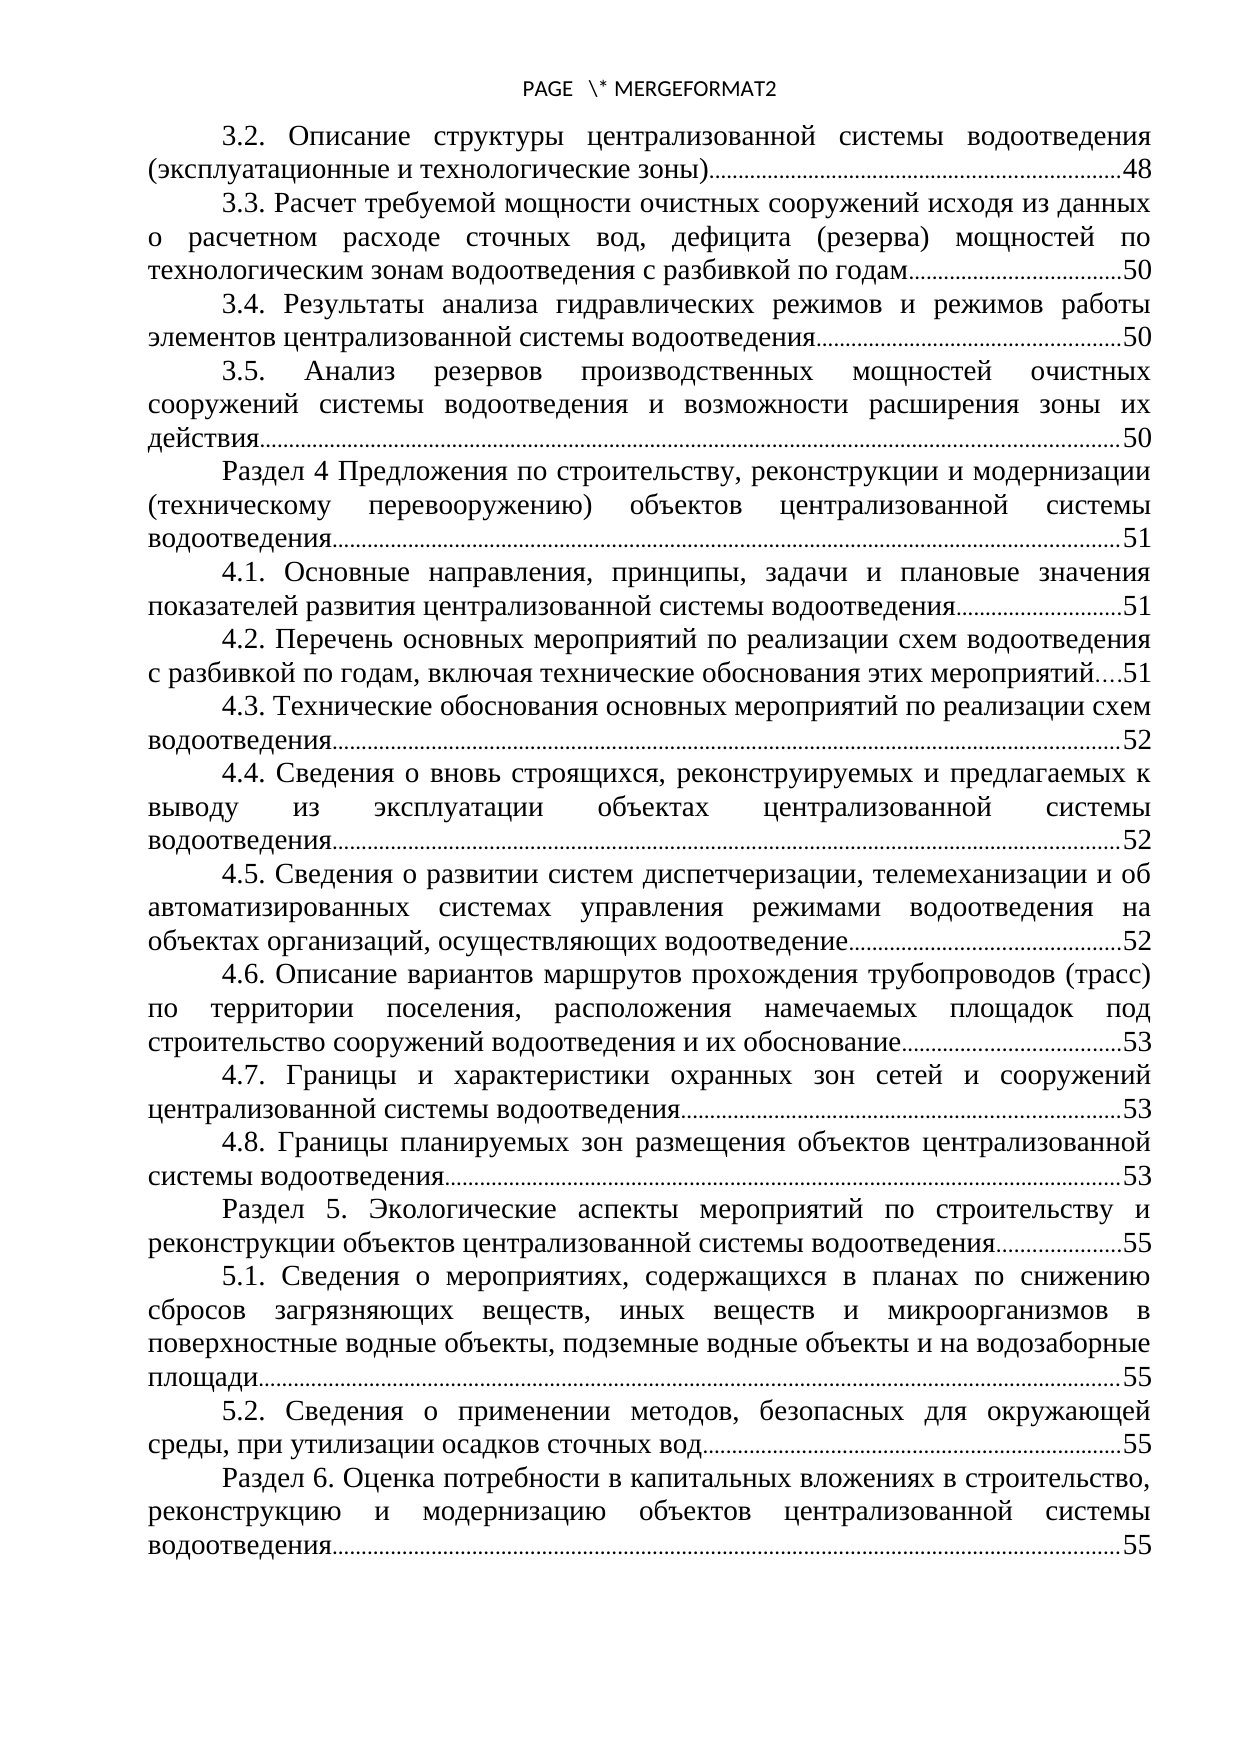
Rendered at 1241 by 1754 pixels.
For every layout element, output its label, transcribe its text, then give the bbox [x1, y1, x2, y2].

text 5.2. Сведения о применении методов, безопасных для окружающей среды, при утилизации осадков сточных вод 55 [148, 1393, 1152, 1460]
text Раздел 6. Оценка потребности в капитальных вложениях в строительство, реконструкцию и модернизацию объектов централизованной системы водоотведения 55 [148, 1460, 1152, 1560]
text 5.1. Сведения о мероприятиях, содержащихся в планах по снижению сбросов загрязняющих веществ, иных веществ и микроорганизмов в поверхностные водные объекты, подземные водные объекты и на водозаборные площади 55 [148, 1258, 1152, 1393]
text 4.3. Технические обоснования основных мероприятий по реализации схем водоотведения 52 [148, 688, 1152, 755]
text 4.6. Описание вариантов маршрутов прохождения трубопроводов (трасс) по территории поселения, расположения намечаемых площадок под строительство сооружений водоотведения и их обоснование 53 [148, 957, 1152, 1057]
text 4.4. Сведения о вновь строящихся, реконструируемых и предлагаемых к выводу из эксплуатации объектах централизованной системы водоотведения 52 [148, 755, 1152, 856]
text 4.1. Основные направления, принципы, задачи и плановые значения показателей развития централизованной системы водоотведения 51 [148, 554, 1152, 621]
text Раздел 5. Экологические аспекты мероприятий по строительству и реконструкции объектов централизованной системы водоотведения 55 [148, 1191, 1152, 1258]
text 4.7. Границы и характеристики охранных зон сетей и сооружений централизованной системы водоотведения 53 [148, 1057, 1152, 1124]
text 4.8. Границы планируемых зон размещения объектов централизованной системы водоотведения 53 [148, 1124, 1152, 1191]
text 4.2. Перечень основных мероприятий по реализации схем водоотведения с разбивкой по годам, включая технические обоснования этих мероприятий 51 [148, 621, 1152, 688]
text 4.5. Сведения о развитии систем диспетчеризации, телемеханизации и об автоматизированных системах управления режимами водоотведения на объектах организаций, осуществляющих водоотведение 52 [148, 856, 1152, 957]
text Раздел 4 Предложения по строительству, реконструкции и модернизации (техническому перевооружению) объектов централизованной системы водоотведения 51 [148, 453, 1152, 554]
text 3.2. Описание структуры централизованной системы водоотведения (эксплуатационные и технологические зоны) 48 [148, 118, 1152, 185]
text 3.5. Анализ резервов производственных мощностей очистных сооружений системы водоотведения и возможности расширения зоны их действия 50 [148, 353, 1152, 453]
text 3.3. Расчет требуемой мощности очистных сооружений исходя из данных о расчетном расходе сточных вод, дефицита (резерва) мощностей по технологическим зонам водоотведения с разбивкой по годам 50 [148, 185, 1152, 286]
text 3.4. Результаты анализа гидравлических режимов и режимов работы элементов централизованной системы водоотведения 50 [148, 286, 1152, 353]
